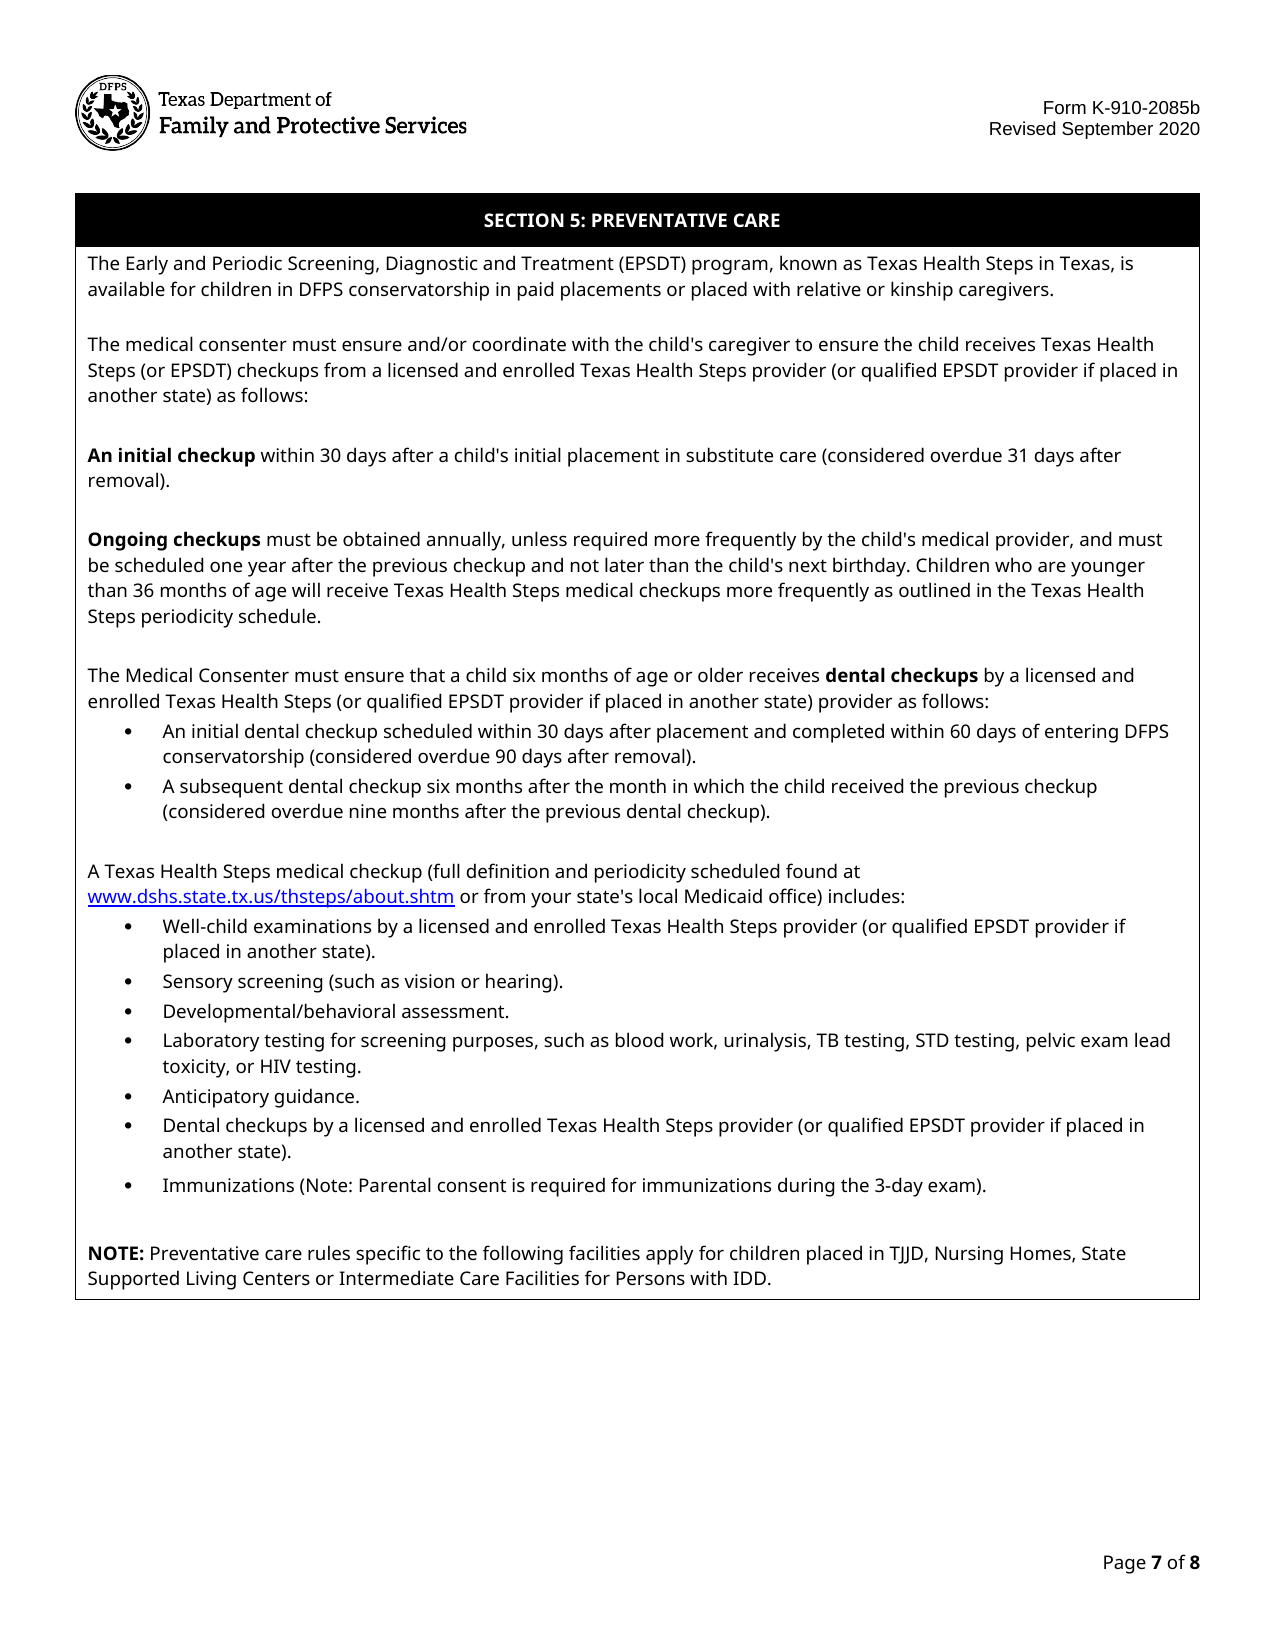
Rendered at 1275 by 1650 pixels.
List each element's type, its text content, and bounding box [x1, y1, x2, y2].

table_cell The Early and Periodic Screening, Diagnostic and Treatment (EPSDT) program, known as Texas Health Steps in Texas, is available for children in DFPS conservatorship in paid placements or placed with relative or kinship caregivers. The medical consenter must ensure and/or coordinate with the child's caregiver to ensure the child receives Texas Health Steps (or EPSDT) checkups from a licensed and enrolled Texas Health Steps provider (or qualified EPSDT provider if placed in another state) as follows: An initial checkup within 30 days after a child's initial placement in substitute care (considered overdue 31 days after removal). Ongoing checkups must be obtained annually, unless required more frequently by the child's medical provider, and must be scheduled one year after the previous checkup and not later than the child's next birthday. Children who are younger than 36 months of age will receive Texas Health Steps medical checkups more frequently as outlined in the Texas Health Steps periodicity schedule. The Medical Consenter must ensure that a child six months of age or older receives dental checkups by a licensed and enrolled Texas Health Steps (or qualified EPSDT provider if placed in another state) provider as follows: An initial dental checkup scheduled within 30 days after placement and completed within 60 days of entering DFPS conservatorship (considered overdue 90 days after removal). A subsequent dental checkup six months after the month in which the child received the previous checkup (considered overdue nine months after the previous dental checkup). A Texas Health Steps medical checkup (full definition and periodicity scheduled found at www.dshs.state.tx.us/thsteps/about.shtm or from your state's local Medicaid office) includes: Well-child examinations by a licensed and enrolled Texas Health Steps provider (or qualified EPSDT provider if placed in another state). Sensory screening (such as vision or hearing). Developmental/behavioral assessment. Laboratory testing for screening purposes, such as blood work, urinalysis, TB testing, STD testing, pelvic exam lead toxicity, or HIV testing. Anticipatory guidance. Dental checkups by a licensed and enrolled Texas Health Steps provider (or qualified EPSDT provider if placed in another state). Immunizations (Note: Parental consent is required for immunizations during the 3-day exam). NOTE: Preventative care rules specific to the following facilities apply for children placed in TJJD, Nursing Homes, State Supported Living Centers or Intermediate Care Facilities for Persons with IDD. [76, 247, 1199, 1299]
table_header SECTION 5: PREVENTATIVE CARE [76, 194, 1199, 246]
picture [75, 75, 467, 151]
